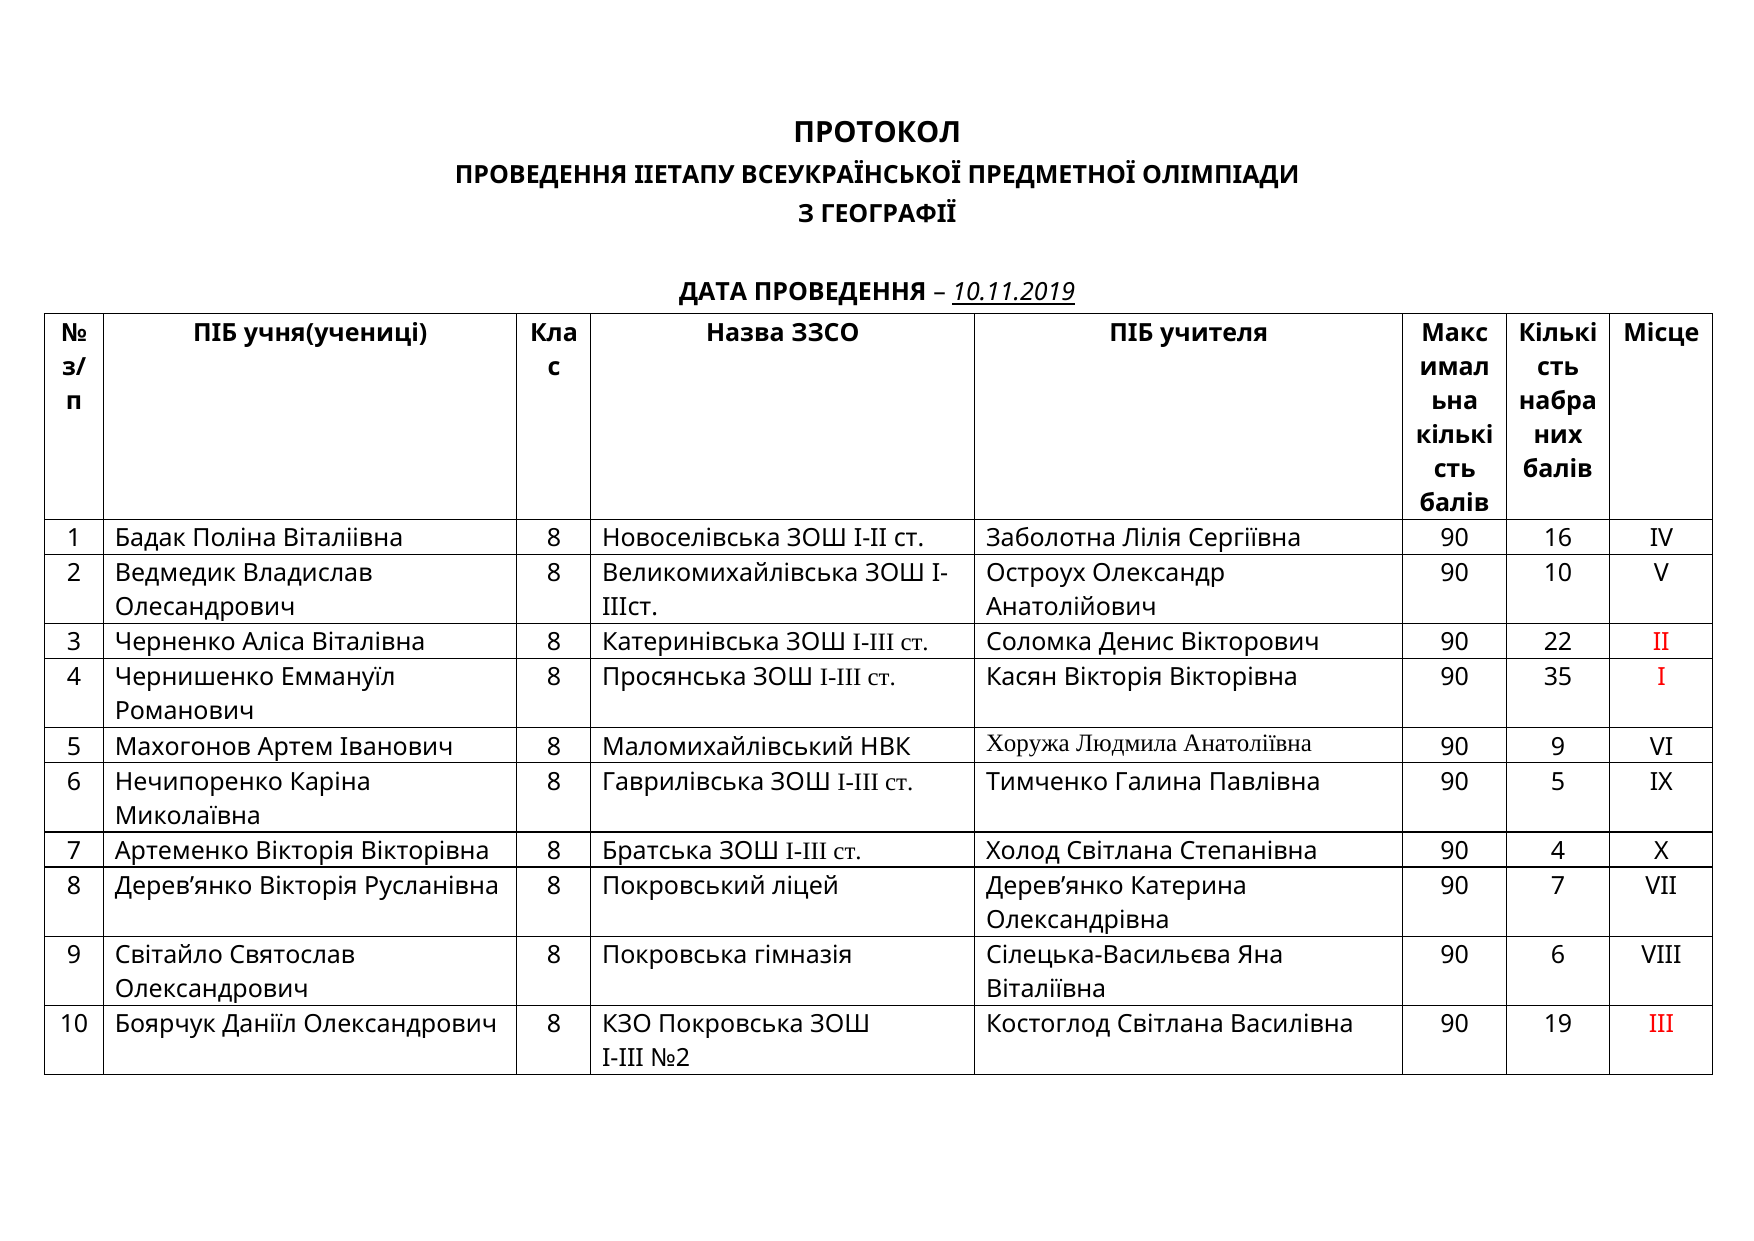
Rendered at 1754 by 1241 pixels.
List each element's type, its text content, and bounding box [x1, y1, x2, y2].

table_cell 7 [1507, 868, 1609, 936]
table_cell Покровська гімназія [591, 937, 974, 1005]
table_header ПІБ учня(учениці) [104, 314, 516, 518]
text ДАТА ПРОВЕДЕННЯ – 10.11.2019 [118, 274, 1636, 308]
text ПРОВЕДЕННЯ IIЕТАПУ ВСЕУКРАЇНСЬКОЇ ПРЕДМЕТНОЇ ОЛІМПІАДИ [118, 156, 1636, 191]
table_header Місце [1610, 314, 1712, 518]
table_cell Великомихайлівська ЗОШ I-IIIст. [591, 555, 974, 623]
table_cell 10 [45, 1006, 103, 1074]
table_cell 90 [1403, 659, 1506, 727]
table_cell 16 [1507, 520, 1609, 554]
table_cell 8 [517, 728, 590, 762]
table_cell 6 [1507, 937, 1609, 1005]
table_cell 90 [1403, 728, 1506, 762]
table_cell 90 [1403, 624, 1506, 658]
table_cell Соломка Денис Вікторович [975, 624, 1402, 658]
table_cell 90 [1403, 520, 1506, 554]
table_cell Покровський ліцей [591, 868, 974, 936]
table_cell 4 [45, 659, 103, 727]
table_cell 90 [1403, 555, 1506, 623]
table_cell IX [1610, 763, 1712, 831]
table_cell Боярчук Даніїл Олександрович [104, 1006, 516, 1074]
table_cell V [1610, 555, 1712, 623]
table_cell Бадак Поліна Віталіівна [104, 520, 516, 554]
table_cell 90 [1403, 1006, 1506, 1074]
table_cell 2 [45, 555, 103, 623]
table_header Максимальна кількість балів [1403, 314, 1506, 518]
table_cell 9 [1507, 728, 1609, 762]
table_cell Заболотна Лілія Сергіївна [975, 520, 1402, 554]
table_cell 8 [517, 763, 590, 831]
table_cell Катеринівська ЗОШ І-ІІІ ст. [591, 624, 974, 658]
table_cell Махогонов Артем Іванович [104, 728, 516, 762]
table_cell 8 [45, 868, 103, 936]
table_cell 3 [45, 624, 103, 658]
table_cell 8 [517, 868, 590, 936]
table_cell 8 [517, 937, 590, 1005]
table_cell 8 [517, 520, 590, 554]
table_header Кількість набраних балів [1507, 314, 1609, 518]
table_cell КЗО Покровська ЗОШ I-III №2 [591, 1006, 974, 1074]
table_cell Черненко Аліса Віталівна [104, 624, 516, 658]
table_cell Маломихайлівський НВК [591, 728, 974, 762]
table_cell Братська ЗОШ І-ІІІ ст. [591, 833, 974, 866]
table_cell 5 [1507, 763, 1609, 831]
table_cell Ведмедик Владислав Олесандрович [104, 555, 516, 623]
table_cell 8 [517, 833, 590, 866]
table_cell 90 [1403, 833, 1506, 866]
table_cell Хоружа Людмила Анатоліївна [975, 728, 1402, 762]
table_cell III [1610, 1006, 1712, 1074]
table_cell Дерев’янко Катерина Олександрівна [975, 868, 1402, 936]
text ПРОТОКОЛ [118, 111, 1636, 151]
table_cell Холод Світлана Степанівна [975, 833, 1402, 866]
table_cell 10 [1507, 555, 1609, 623]
table_cell Новоселівська ЗОШ I-II ст. [591, 520, 974, 554]
table_header № з/п [45, 314, 103, 518]
table_cell Касян Вікторія Вікторівна [975, 659, 1402, 727]
table_cell X [1610, 833, 1712, 866]
table_cell 35 [1507, 659, 1609, 727]
table_cell VIII [1610, 937, 1712, 1005]
table_cell 4 [1507, 833, 1609, 866]
table_header Назва ЗЗСО [591, 314, 974, 518]
table_cell 6 [45, 763, 103, 831]
table_cell 8 [517, 1006, 590, 1074]
table_cell Світайло Святослав Олександрович [104, 937, 516, 1005]
table_cell Артеменко Вікторія Вікторівна [104, 833, 516, 866]
table_header ПІБ учителя [975, 314, 1402, 518]
table_cell 1 [45, 520, 103, 554]
table_cell Чернишенко Еммануїл Романович [104, 659, 516, 727]
table_cell Просянська ЗОШ І-ІІІ ст. [591, 659, 974, 727]
table_cell 5 [45, 728, 103, 762]
table_cell 9 [45, 937, 103, 1005]
table_cell 8 [517, 659, 590, 727]
table_cell I [1610, 659, 1712, 727]
table_cell VI [1610, 728, 1712, 762]
table_cell Дерев’янко Вікторія Русланівна [104, 868, 516, 936]
table_cell Гаврилівська ЗОШ І-ІІІ ст. [591, 763, 974, 831]
table_cell Тимченко Галина Павлівна [975, 763, 1402, 831]
table_cell 8 [517, 555, 590, 623]
text З ГЕОГРАФІЇ [118, 196, 1636, 230]
table_cell 8 [517, 624, 590, 658]
table_cell IV [1610, 520, 1712, 554]
table_cell 19 [1507, 1006, 1609, 1074]
table_cell 7 [45, 833, 103, 866]
table_cell Остроух Олександр Анатолійович [975, 555, 1402, 623]
table_cell Сілецька-Васильєва Яна Віталіївна [975, 937, 1402, 1005]
table_cell Костоглод Світлана Василівна [975, 1006, 1402, 1074]
table_cell II [1610, 624, 1712, 658]
table_cell 90 [1403, 868, 1506, 936]
table_cell Нечипоренко Каріна Миколаївна [104, 763, 516, 831]
table_cell 90 [1403, 937, 1506, 1005]
table_header Клас [517, 314, 590, 518]
table_cell 90 [1403, 763, 1506, 831]
table_cell VII [1610, 868, 1712, 936]
table_cell 22 [1507, 624, 1609, 658]
